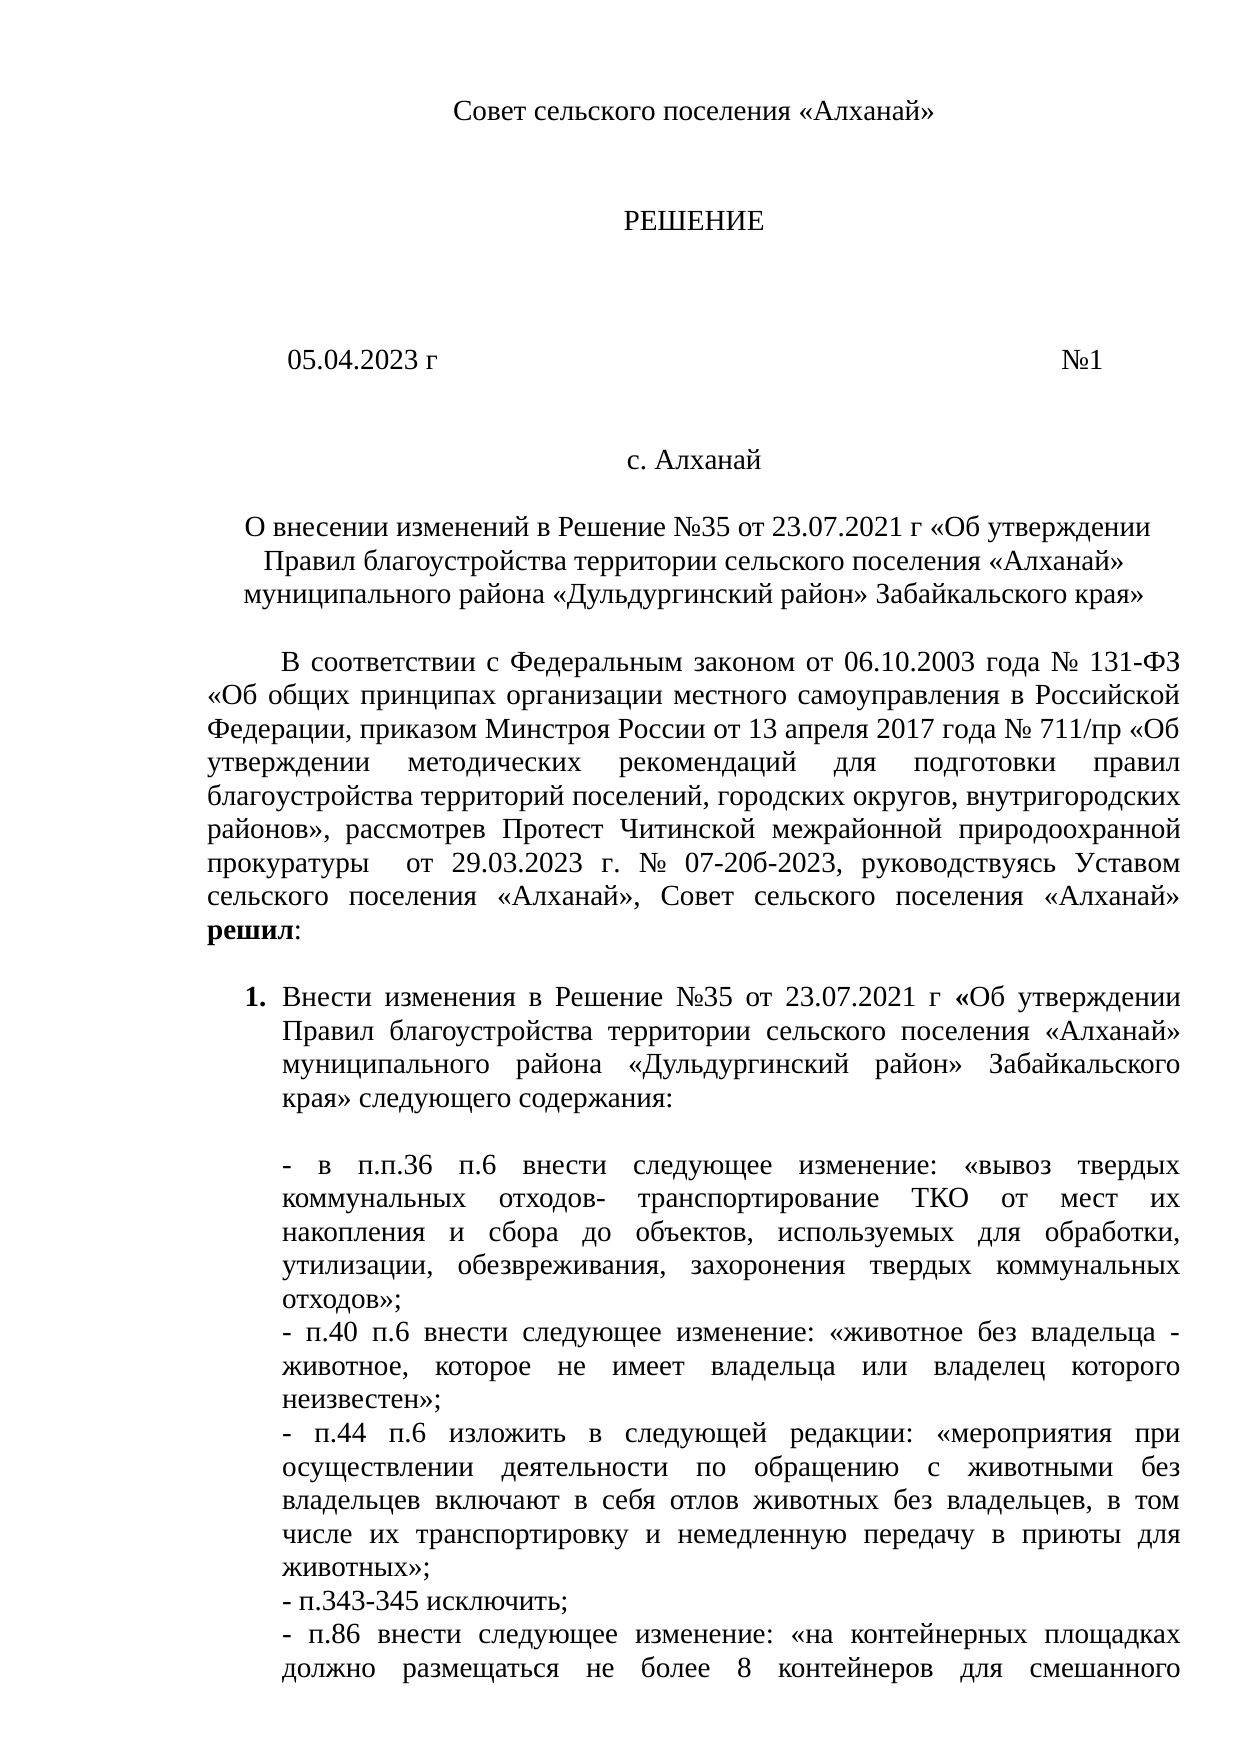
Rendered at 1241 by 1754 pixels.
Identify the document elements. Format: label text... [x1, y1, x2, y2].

text - п.40 п.6 внести следующее изменение: «животное без владельца - животное, которое не имеет владельца или владелец которого неизвестен»; [282, 1314, 1181, 1415]
text О внесении изменений в Решение №35 от 23.07.2021 г «Об утверждении Правил благоустройства территории сельского поселения «Алханай» муниципального района «Дульдургинский район» Забайкальского края» [207, 509, 1181, 610]
text - п.44 п.6 изложить в следующей редакции: «мероприятия при осуществлении деятельности по обращению с животными без владельцев включают в себя отлов животных без владельцев, в том числе их транспортировку и немедленную передачу в приюты для животных»; [282, 1415, 1181, 1583]
text 05.04.2023 г №1 [207, 342, 1181, 375]
text Совет сельского поселения «Алханай» [207, 93, 1181, 126]
text - п.343-345 исключить; [282, 1583, 1181, 1616]
text РЕШЕНИЕ [207, 203, 1181, 236]
text с. Алханай [207, 442, 1181, 476]
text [282, 1616, 1181, 1683]
list Внести изменения в Решение №35 от 23.07.2021 г «Об утверждении Правил благоустройства территории сельского поселения «Алханай» муниципального района «Дульдургинский район» Забайкальского края» следующего содержания: [244, 979, 1181, 1113]
text - в п.п.36 п.6 внести следующее изменение: «вывоз твердых коммунальных отходов- транспортирование ТКО от мест их накопления и сбора до объектов, используемых для обработки, утилизации, обезвреживания, захоронения твердых коммунальных отходов»; [282, 1147, 1181, 1314]
text В соответствии с Федеральным законом от 06.10.2003 года № 131-ФЗ «Об общих принципах организации местного самоуправления в Российской Федерации, приказом Минстроя России от 13 апреля 2017 года № 711/пр «Об утверждении методических рекомендаций для подготовки правил благоустройства территорий поселений, городских округов, внутригородских районов», рассмотрев Протест Читинской межрайонной природоохранной прокуратуры от 29.03.2023 г. № 07-20б-2023, руководствуясь Уставом сельского поселения «Алханай», Совет сельского поселения «Алханай» решил: [207, 644, 1181, 946]
